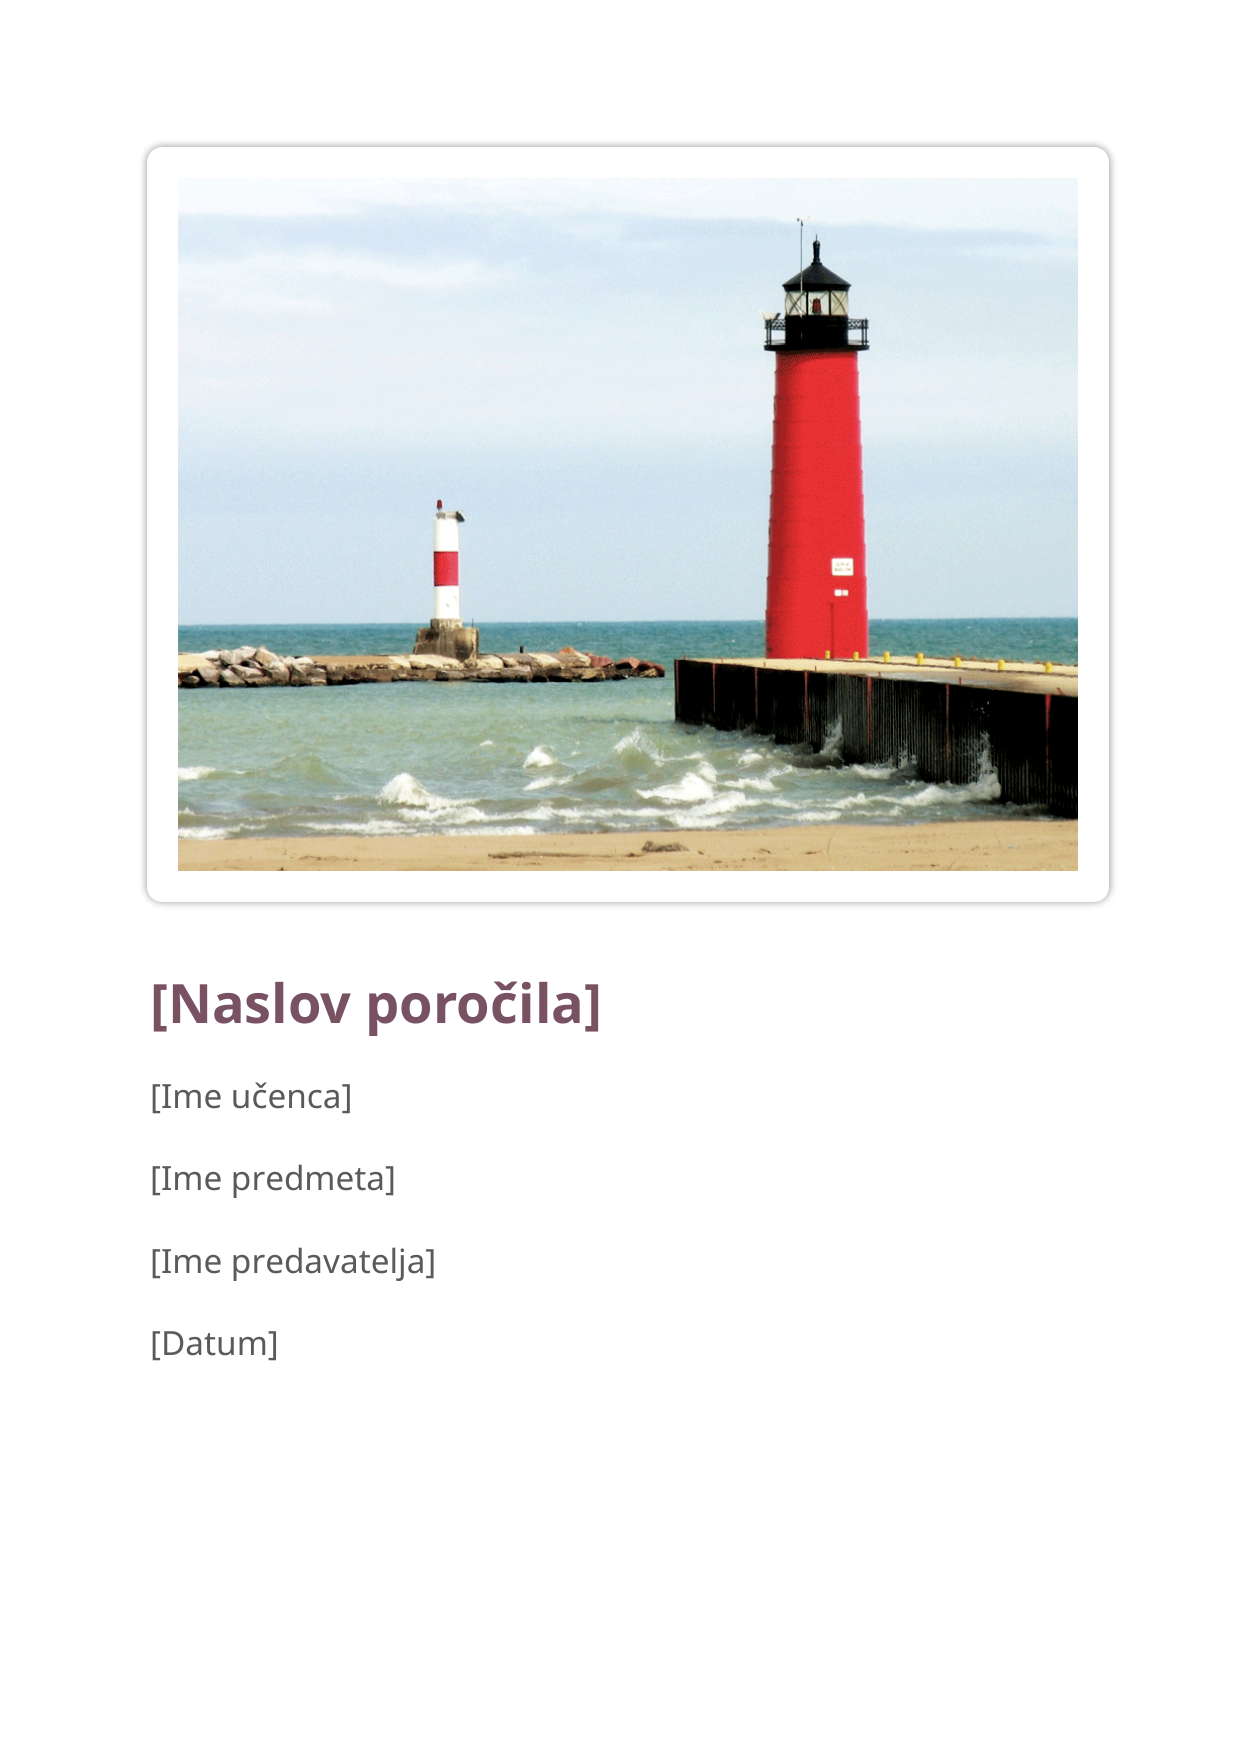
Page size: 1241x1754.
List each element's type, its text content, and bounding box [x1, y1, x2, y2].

subtitle [Ime predavatelja] [150, 1237, 1090, 1283]
title [Naslov poročila] [150, 966, 1090, 1039]
subtitle [Datum] [150, 1320, 1090, 1365]
picture [178, 178, 1078, 871]
subtitle [Ime predmeta] [150, 1155, 1090, 1201]
subtitle [Ime učenca] [150, 1073, 1090, 1118]
